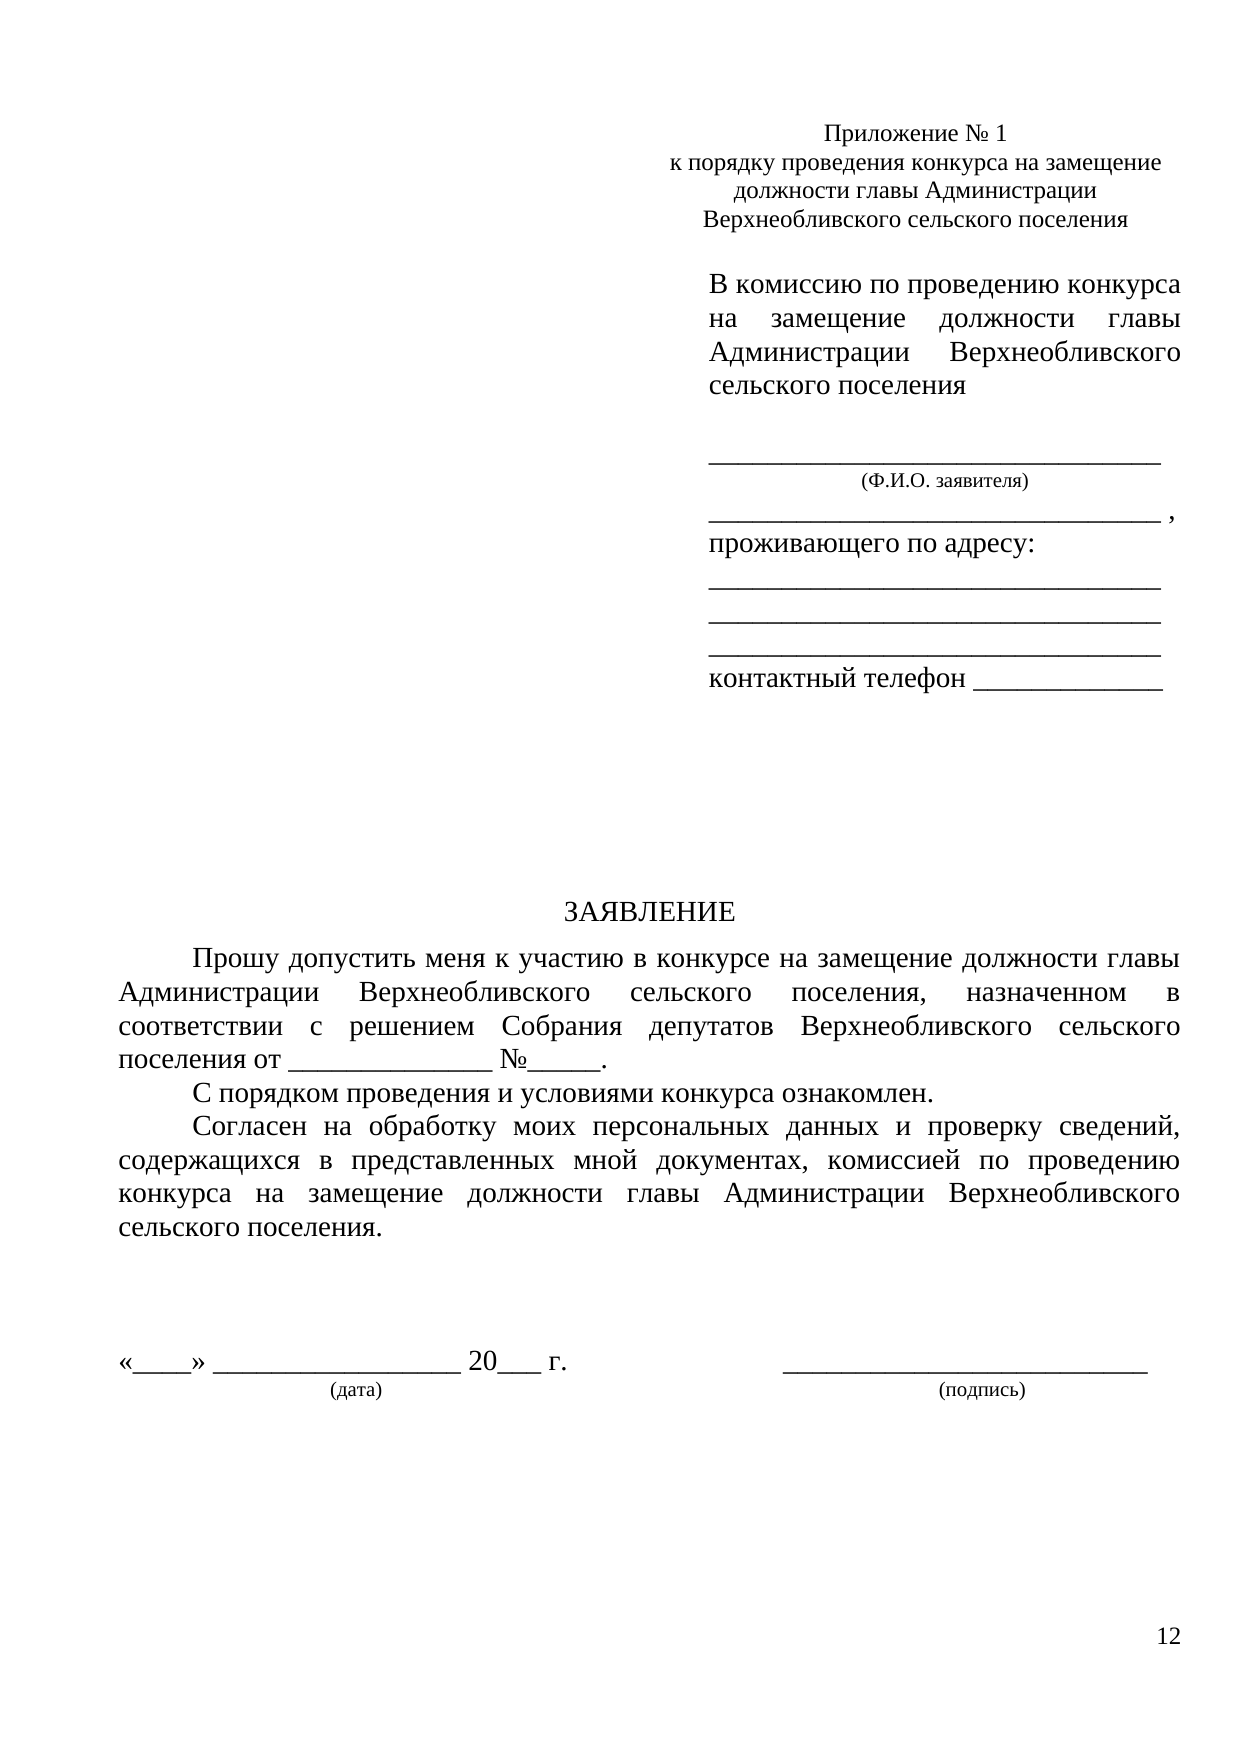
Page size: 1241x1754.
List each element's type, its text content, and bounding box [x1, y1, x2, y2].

text _______________________________ , [709, 492, 1181, 526]
text Приложение № 1 [650, 118, 1181, 147]
text ЗАЯВЛЕНИЕ [118, 894, 1181, 928]
text (Ф.И.О. заявителя) [709, 468, 1181, 492]
text Согласен на обработку моих персональных данных и проверку сведений, содержащихся в представленных мной документах, комиссией по проведению конкурса на замещение должности главы Администрации Верхнеобливского сельского поселения. [118, 1108, 1181, 1242]
text (дата) (подпись) [118, 1377, 1181, 1401]
text _______________________________ [709, 434, 1181, 468]
text к порядку проведения конкурса на замещение должности главы Администрации Верхнеобливского сельского поселения [650, 147, 1181, 233]
text Прошу допустить меня к участию в конкурсе на замещение должности главы Администрации Верхнеобливского сельского поселения, назначенном в соответствии с решением Собрания депутатов Верхнеобливского сельского поселения от ______________ №_____. [118, 941, 1181, 1075]
text _______________________________ [709, 593, 1181, 626]
text _______________________________ [709, 626, 1181, 660]
text проживающего по адресу: [709, 526, 1181, 559]
text контактный телефон _____________ [709, 660, 1181, 693]
text «____» _________________ 20___ г. _________________________ [118, 1343, 1181, 1377]
text С порядком проведения и условиями конкурса ознакомлен. [118, 1075, 1181, 1108]
text _______________________________ [709, 559, 1181, 593]
text В комиссию по проведению конкурса на замещение должности главы Администрации Верхнеобливского сельского поселения [709, 267, 1181, 401]
